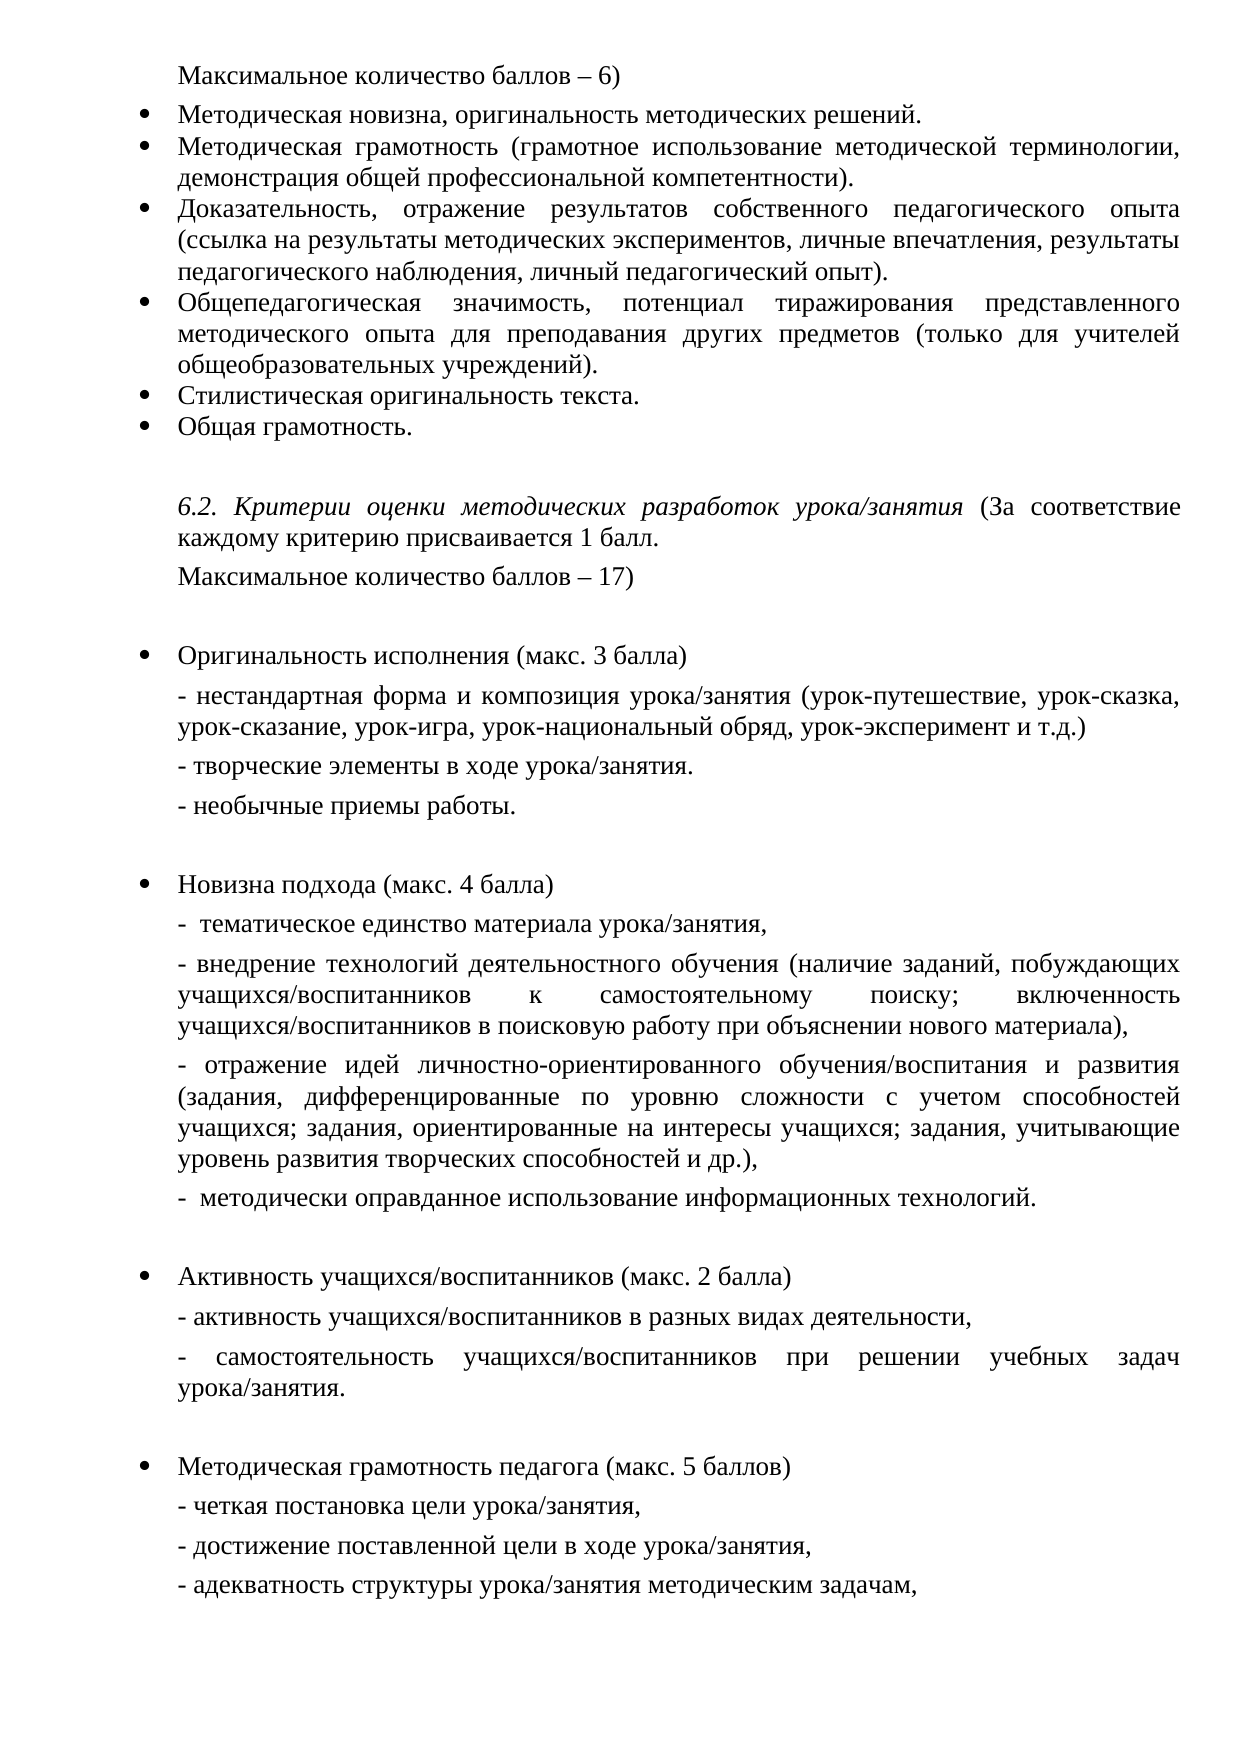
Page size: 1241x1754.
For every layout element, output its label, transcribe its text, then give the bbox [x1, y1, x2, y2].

list Новизна подхода (макс. 4 балла) [140, 868, 1181, 899]
text - четкая постановка цели урока/занятия, [177, 1489, 1181, 1520]
text 6.2. Критерии оценки методических разработок урока/занятия (За соответствие каждому критерию присваивается 1 балл. [177, 489, 1181, 552]
list Методическая новизна, оригинальность методических решений. [140, 98, 1181, 130]
text - необычные приемы работы. [177, 789, 1181, 820]
text - нестандартная форма и композиция урока/занятия (урок-путешествие, урок-сказка, урок-сказание, урок-игра, урок-национальный обряд, урок-эксперимент и т.д.) [177, 679, 1181, 741]
list Методическая грамотность педагога (макс. 5 баллов) [140, 1450, 1181, 1481]
text - методически оправданное использование информационных технологий. [177, 1182, 1181, 1213]
text - тематическое единство материала урока/занятия, [177, 907, 1181, 938]
list Стилистическая оригинальность текста. [140, 379, 1181, 411]
text - адекватность структуры урока/занятия методическим задачам, [177, 1568, 1181, 1599]
text - внедрение технологий деятельностного обучения (наличие заданий, побуждающих учащихся/воспитанников к самостоятельному поиску; включенность учащихся/воспитанников в поисковую работу при объяснении нового материала), [177, 947, 1181, 1040]
list Активность учащихся/воспитанников (макс. 2 балла) [140, 1261, 1181, 1292]
text Максимальное количество баллов – 17) [177, 560, 1181, 591]
text - самостоятельность учащихся/воспитанников при решении учебных задач урока/занятия. [177, 1339, 1181, 1402]
text - достижение поставленной цели в ходе урока/занятия, [177, 1529, 1181, 1560]
text Максимальное количество баллов – 6) [177, 59, 1181, 90]
list Методическая грамотность (грамотное использование методической терминологии, демонстрация общей профессиональной компетентности). [140, 130, 1181, 192]
list Доказательность, отражение результатов собственного педагогического опыта (ссылка на результаты методических экспериментов, личные впечатления, результаты педагогического наблюдения, личный педагогический опыт). [140, 192, 1181, 286]
text - отражение идей личностно-ориентированного обучения/воспитания и развития (задания, дифференцированные по уровню сложности с учетом способностей учащихся; задания, ориентированные на интересы учащихся; задания, учитывающие уровень развития творческих способностей и др.), [177, 1049, 1181, 1173]
list Общая грамотность. [140, 411, 1181, 442]
list Оригинальность исполнения (макс. 3 балла) [140, 639, 1181, 670]
text - творческие элементы в ходе урока/занятия. [177, 749, 1181, 781]
list Общепедагогическая значимость, потенциал тиражирования представленного методического опыта для преподавания других предметов (только для учителей общеобразовательных учреждений). [140, 286, 1181, 379]
text - активность учащихся/воспитанников в разных видах деятельности, [177, 1300, 1181, 1331]
